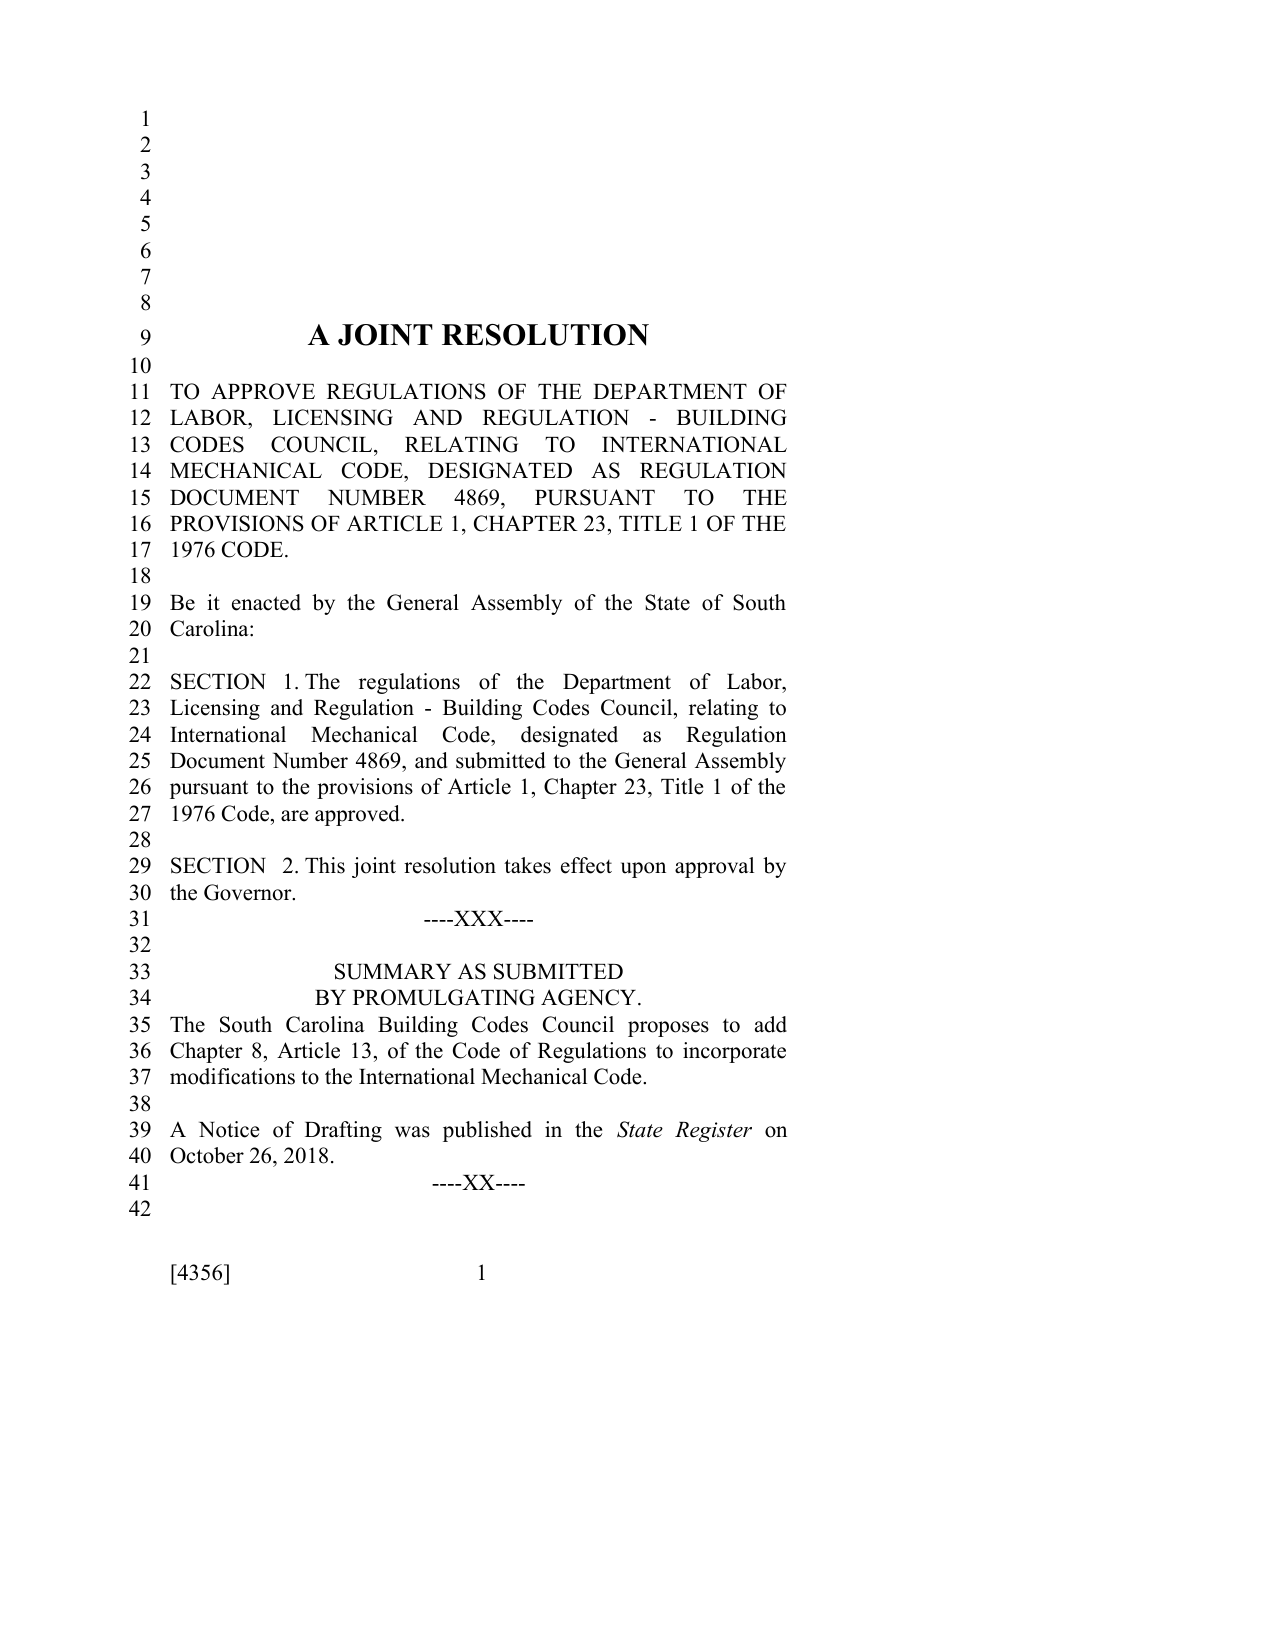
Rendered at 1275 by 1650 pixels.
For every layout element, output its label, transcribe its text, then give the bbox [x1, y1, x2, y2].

text SECTION 2. This joint resolution takes effect upon approval by the Governor. [169, 852, 787, 905]
text Be it enacted by the General Assembly of the State of South Carolina: [169, 589, 787, 642]
text A JOINT RESOLUTION [169, 316, 787, 352]
text ----XX---- [169, 1169, 787, 1195]
text A Notice of Drafting was published in the State Register on October 26, 2018. [169, 1116, 787, 1169]
text BY PROMULGATING AGENCY. [169, 984, 787, 1011]
text SUMMARY AS SUBMITTED [169, 958, 787, 984]
text SECTION 1. The regulations of the Department of Labor, Licensing and Regulation - Building Codes Council, relating to International Mechanical Code, designated as Regulation Document Number 4869, and submitted to the General Assembly pursuant to the provisions of Article 1, Chapter 23, Title 1 of the 1976 Code, are approved. [169, 668, 787, 826]
text The South Carolina Building Codes Council proposes to add Chapter 8, Article 13, of the Code of Regulations to incorporate modifications to the International Mechanical Code. [169, 1011, 787, 1090]
text ----XXX---- [169, 905, 787, 932]
text TO APPROVE REGULATIONS OF THE DEPARTMENT OF LABOR, LICENSING AND REGULATION - BUILDING CODES COUNCIL, RELATING TO INTERNATIONAL MECHANICAL CODE, DESIGNATED AS REGULATION DOCUMENT NUMBER 4869, PURSUANT TO THE PROVISIONS OF ARTICLE 1, CHAPTER 23, TITLE 1 OF THE 1976 CODE. [169, 378, 787, 563]
